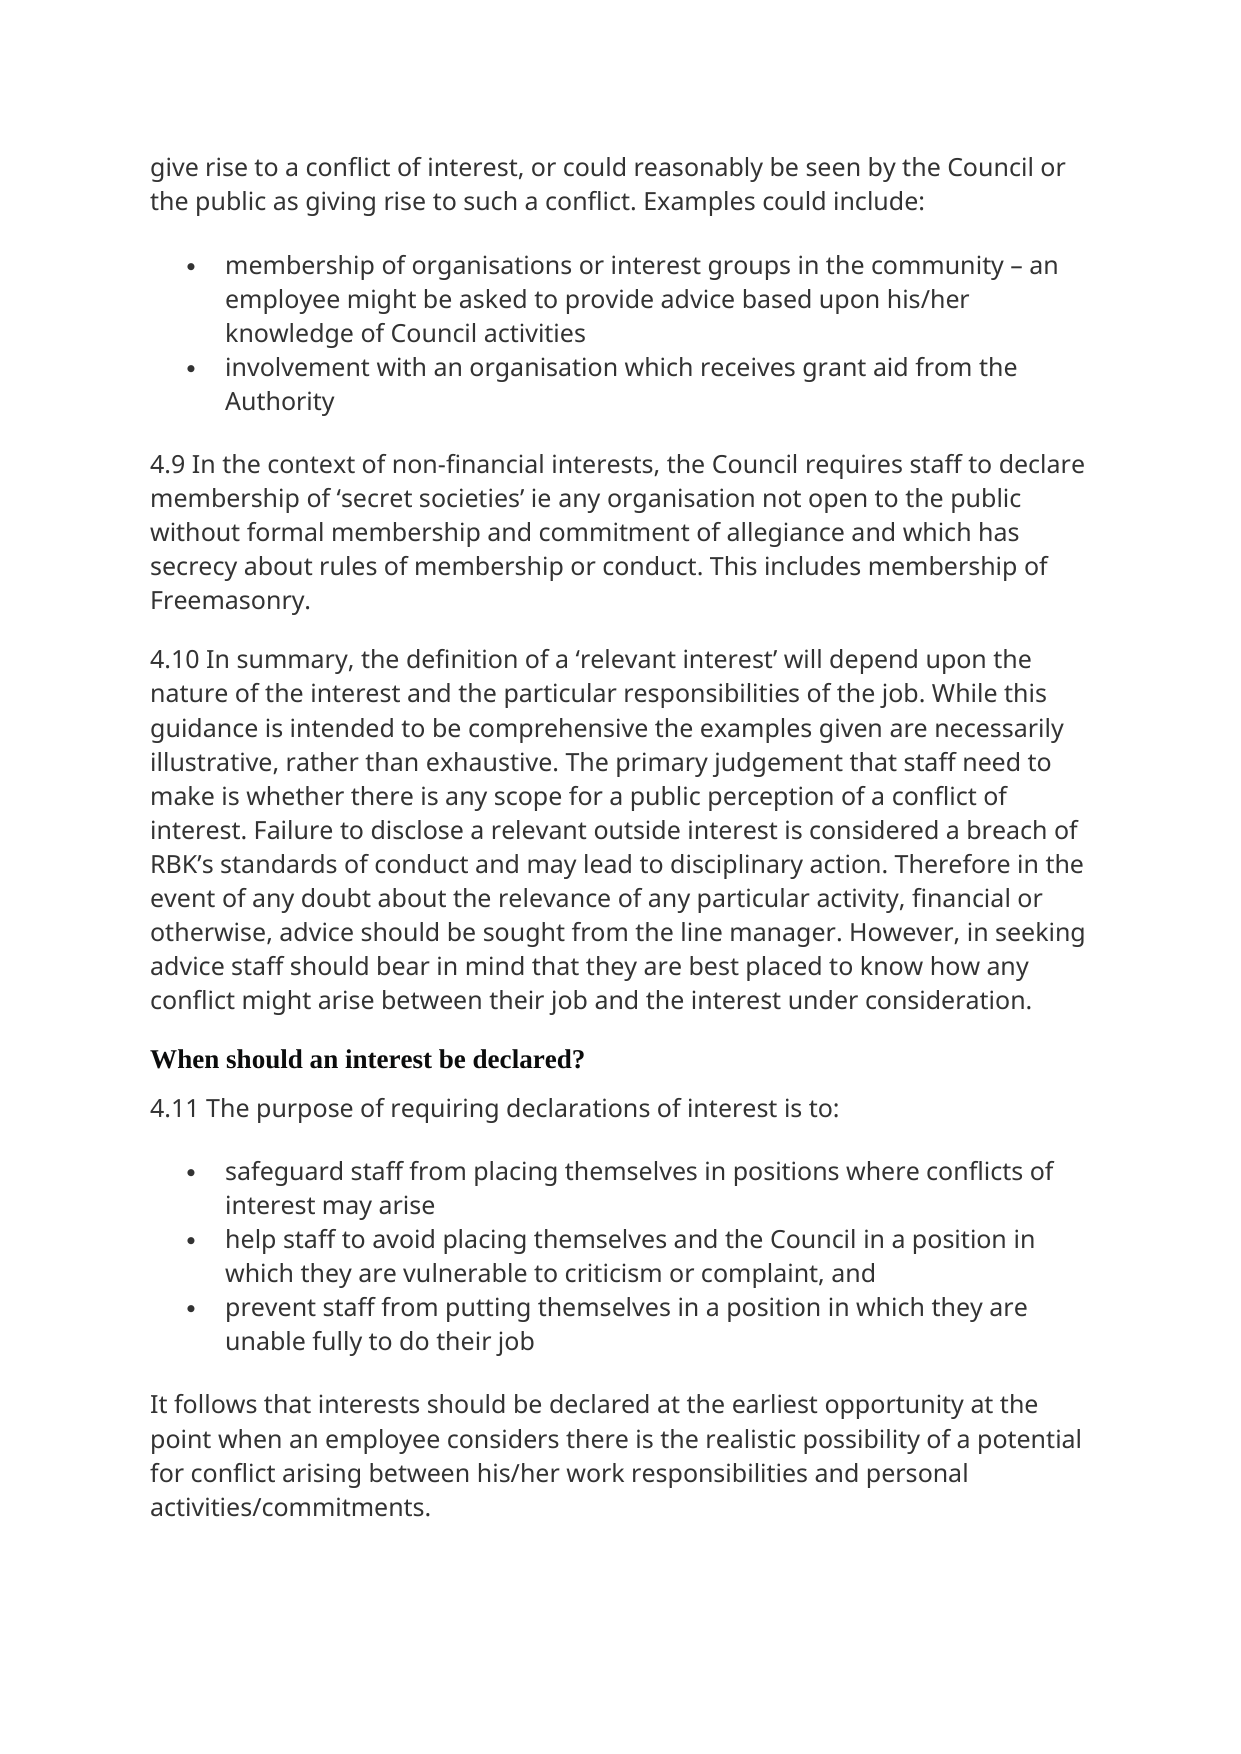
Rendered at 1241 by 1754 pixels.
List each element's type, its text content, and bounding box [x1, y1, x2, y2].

text It follows that interests should be declared at the earliest opportunity at the point when an employee considers there is the realistic possibility of a potential for conflict arising between his/her work responsibilities and personal activities/commitments. [150, 1387, 1090, 1523]
list safeguard staff from placing themselves in positions where conflicts of interest may arise [187, 1154, 1090, 1222]
list prevent staff from putting themselves in a position in which they are unable fully to do their job [187, 1290, 1090, 1358]
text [150, 150, 1090, 218]
text 4.9 In the context of non-financial interests, the Council requires staff to declare membership of ‘secret societies’ ie any organisation not open to the public without formal membership and commitment of allegiance and which has secrecy about rules of membership or conduct. This includes membership of Freemasonry. [150, 447, 1090, 617]
text 4.11 The purpose of requiring declarations of interest is to: [150, 1090, 1090, 1124]
text When should an interest be declared? [150, 1042, 1090, 1075]
list membership of organisations or interest groups in the community – an employee might be asked to provide advice based upon his/her knowledge of Council activities [187, 247, 1090, 349]
list involvement with an organisation which receives grant aid from the Authority [187, 349, 1090, 418]
list help staff to avoid placing themselves and the Council in a position in which they are vulnerable to criticism or complaint, and [187, 1222, 1090, 1290]
text 4.10 In summary, the definition of a ‘relevant interest’ will depend upon the nature of the interest and the particular responsibilities of the job. While this guidance is intended to be comprehensive the examples given are necessarily illustrative, rather than exhaustive. The primary judgement that staff need to make is whether there is any scope for a public perception of a conflict of interest. Failure to disclose a relevant outside interest is considered a breach of RBK’s standards of conduct and may lead to disciplinary action. Therefore in the event of any doubt about the relevance of any particular activity, financial or otherwise, advice should be sought from the line manager. However, in seeking advice staff should bear in mind that they are best placed to know how any conflict might arise between their job and the interest under consideration. [150, 642, 1090, 1017]
